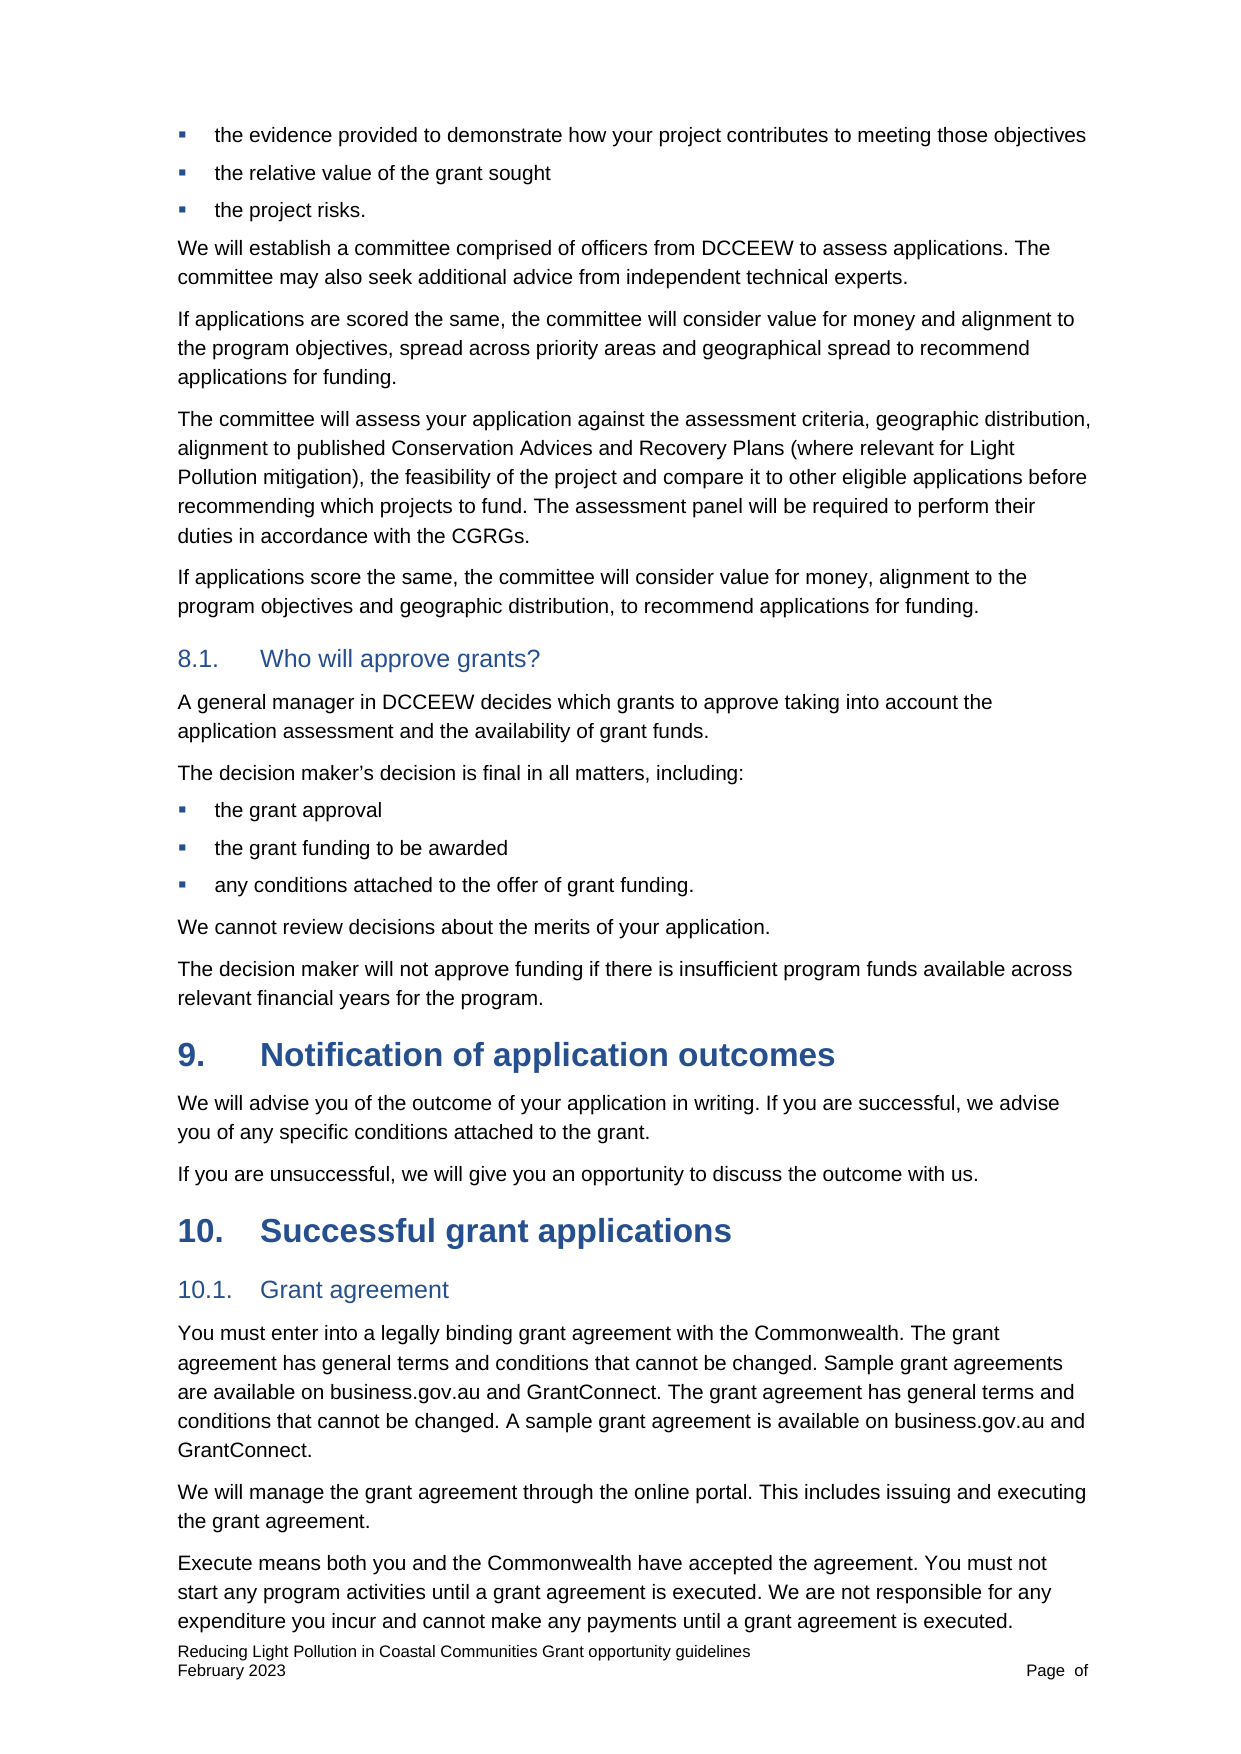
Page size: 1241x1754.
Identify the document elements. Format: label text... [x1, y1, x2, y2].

list the relative value of the grant sought [177, 156, 1092, 185]
text We will manage the grant agreement through the online portal. This includes issuing and executing the grant agreement. [177, 1474, 1092, 1533]
text A general manager in DCCEEW decides which grants to approve taking into account the application assessment and the availability of grant funds. [177, 685, 1092, 743]
text We cannot review decisions about the merits of your application. [177, 910, 1092, 939]
list the grant approval [177, 793, 1092, 822]
subtitle Who will approve grants? [177, 643, 1092, 672]
text The decision maker’s decision is final in all matters, including: [177, 756, 1092, 785]
text We will establish a committee comprised of officers from DCCEEW to assess applications. The committee may also seek additional advice from independent technical experts. [177, 231, 1092, 289]
text If applications score the same, the committee will consider value for money, alignment to the program objectives and geographic distribution, to recommend applications for funding. [177, 560, 1092, 618]
list the evidence provided to demonstrate how your project contributes to meeting those objectives [177, 118, 1092, 147]
text Execute means both you and the Commonwealth have accepted the agreement. You must not start any program activities until a grant agreement is executed. We are not responsible for any expenditure you incur and cannot make any payments until a grant agreement is executed. [177, 1545, 1092, 1633]
subtitle Grant agreement [177, 1274, 1092, 1303]
text If you are unsuccessful, we will give you an opportunity to discuss the outcome with us. [177, 1157, 1092, 1186]
text We will advise you of the outcome of your application in writing. If you are successful, we advise you of any specific conditions attached to the grant. [177, 1086, 1092, 1144]
text You must enter into a legally binding grant agreement with the Commonwealth. The grant agreement has general terms and conditions that cannot be changed. Sample grant agreements are available on business.gov.au and GrantConnect. The grant agreement has general terms and conditions that cannot be changed. A sample grant agreement is available on business.gov.au and GrantConnect. [177, 1316, 1092, 1462]
list the project risks. [177, 193, 1092, 222]
subtitle Notification of application outcomes [177, 1035, 1092, 1073]
subtitle Successful grant applications [177, 1211, 1092, 1249]
text The decision maker will not approve funding if there is insufficient program funds available across relevant financial years for the program. [177, 952, 1092, 1010]
text The committee will assess your application against the assessment criteria, geographic distribution, alignment to published Conservation Advices and Recovery Plans (where relevant for Light Pollution mitigation), the feasibility of the project and compare it to other eligible applications before recommending which projects to fund. The assessment panel will be required to perform their duties in accordance with the CGRGs. [177, 402, 1092, 547]
text If applications are scored the same, the committee will consider value for money and alignment to the program objectives, spread across priority areas and geographical spread to recommend applications for funding. [177, 302, 1092, 389]
list the grant funding to be awarded [177, 831, 1092, 860]
list any conditions attached to the offer of grant funding. [177, 868, 1092, 897]
